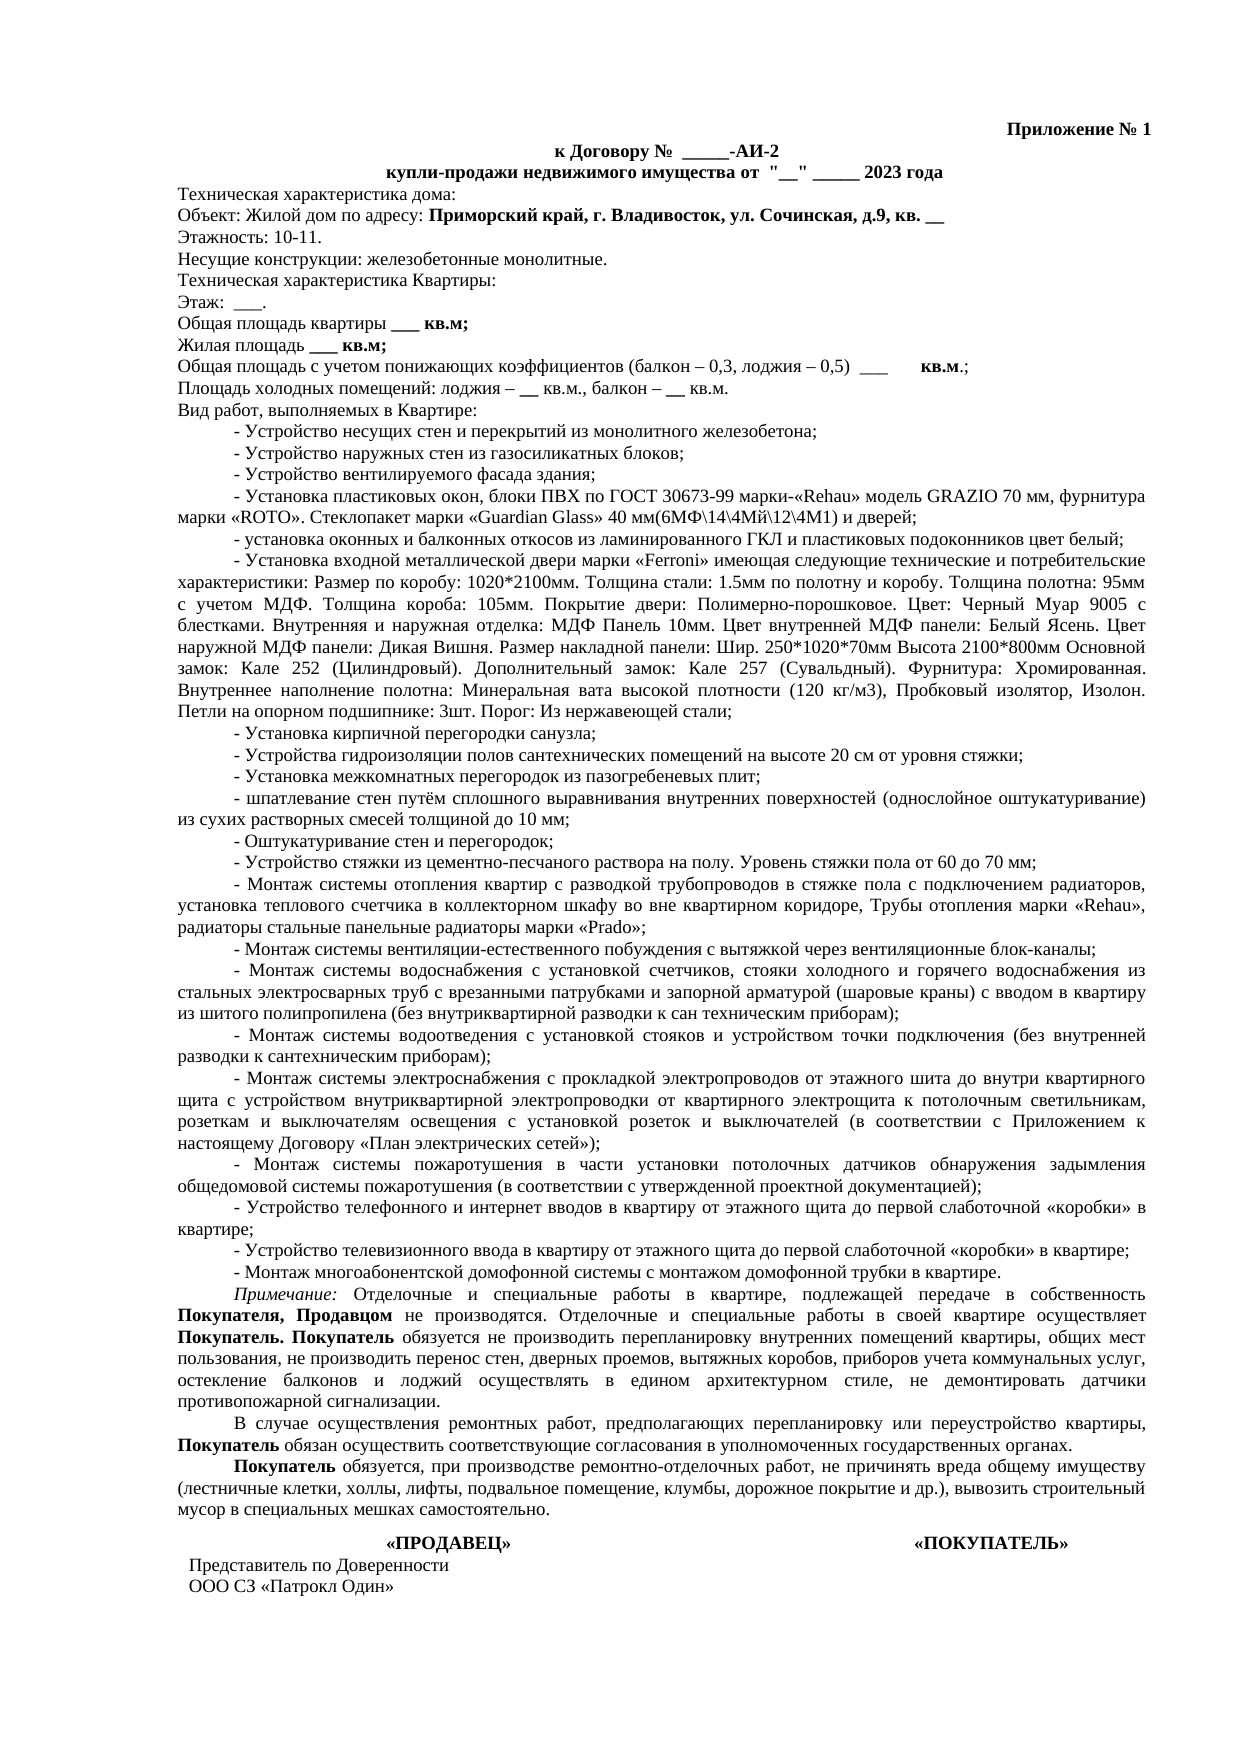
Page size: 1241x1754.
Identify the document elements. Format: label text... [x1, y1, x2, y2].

text Этаж: ___. [177, 291, 1152, 312]
text - Установка входной металлической двери марки «Ferroni» имеющая следующие технические и потребительские характеристики: Размер по коробу: 1020*2100мм. Толщина стали: 1.5мм по полотну и коробу. Толщина полотна: 95мм с учетом МДФ. Толщина короба: 105мм. Покрытие двери: Полимерно-порошковое. Цвет: Черный Муар 9005 с блестками. Внутренняя и наружная отделка: МДФ Панель 10мм. Цвет внутренней МДФ панели: Белый Ясень. Цвет наружной МДФ панели: Дикая Вишня. Размер накладной панели: Шир. 250*1020*70мм Высота 2100*800мм Основной замок: Кале 252 (Цилиндровый). Дополнительный замок: Кале 257 (Сувальдный). Фурнитура: Хромированная. Внутреннее наполнение полотна: Минеральная вата высокой плотности (120 кг/м3), Пробковый изолятор, Изолон. Петли на опорном подшипнике: 3шт. Порог: Из нержавеющей стали; [177, 549, 1147, 722]
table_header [720, 1520, 1240, 1618]
text Объект: Жилой дом по адресу: Приморский край, г. Владивосток, ул. Сочинская, д.9, кв. __ [177, 204, 1152, 226]
text купли-продажи недвижимого имущества от "__" _____ 2023 года [177, 161, 1152, 183]
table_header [177, 1520, 720, 1618]
text к Договору № _____-АИ-2 [177, 140, 1152, 161]
text - Устройства гидроизоляции полов сантехнических помещений на высоте 20 см от уровня стяжки; [177, 743, 1147, 765]
text Примечание: Отделочные и специальные работы в квартире, подлежащей передаче в собственность Покупателя, Продавцом не производятся. Отделочные и специальные работы в своей квартире осуществляет Покупатель. Покупатель обязуется не производить перепланировку внутренних помещений квартиры, общих мест пользования, не производить перенос стен, дверных проемов, вытяжных коробов, приборов учета коммунальных услуг, остекление балконов и лоджий осуществлять в едином архитектурном стиле, не демонтировать датчики противопожарной сигнализации. [177, 1282, 1147, 1412]
text - Монтаж многоабонентской домофонной системы с монтажом домофонной трубки в квартире. [177, 1261, 1147, 1282]
text - Устройство телефонного и интернет вводов в квартиру от этажного щита до первой слаботочной «коробки» в квартире; [177, 1196, 1147, 1239]
text - Монтаж системы водоотведения с установкой стояков и устройством точки подключения (без внутренней разводки к сантехническим приборам); [177, 1024, 1147, 1067]
text - Устройство наружных стен из газосиликатных блоков; [177, 442, 1147, 463]
text - Установка межкомнатных перегородок из пазогребеневых плит; [177, 765, 1147, 787]
text Техническая характеристика Квартиры: [177, 269, 1152, 291]
text - установка оконных и балконных откосов из ламинированного ГКЛ и пластиковых подоконников цвет белый; [177, 528, 1147, 549]
text Общая площадь квартиры ___ кв.м; [177, 312, 1152, 334]
text Вид работ, выполняемых в Квартире: [177, 398, 1152, 420]
text - Устройство телевизионного ввода в квартиру от этажного щита до первой слаботочной «коробки» в квартире; [177, 1239, 1147, 1261]
text - Устройство вентилируемого фасада здания; [177, 463, 1147, 485]
text В случае осуществления ремонтных работ, предполагающих перепланировку или переустройство квартиры, Покупатель обязан осуществить соответствующие согласования в уполномоченных государственных органах. [177, 1412, 1147, 1455]
text Приложение № 1 [177, 118, 1152, 140]
text Несущие конструкции: железобетонные монолитные. [177, 247, 1152, 269]
text - Установка пластиковых окон, блоки ПВХ по ГОСТ 30673-99 марки-«Rehau» модель GRAZIO 70 мм, фурнитура марки «ROTO». Стеклопакет марки «Guardian Glass» 40 мм(6МФ\14\4Мй\12\4М1) и дверей; [177, 485, 1147, 528]
text Техническая характеристика дома: [177, 183, 1152, 204]
text Жилая площадь ___ кв.м; [177, 334, 1152, 355]
text Площадь холодных помещений: лоджия – __ кв.м., балкон – __ кв.м. [177, 377, 1152, 398]
text - Устройство несущих стен и перекрытий из монолитного железобетона; [177, 420, 1147, 442]
text - Монтаж системы отопления квартир с разводкой трубопроводов в стяжке пола с подключением радиаторов, установка теплового счетчика в коллекторном шкафу во вне квартирном коридоре, Трубы отопления марки «Rehau», радиаторы стальные панельные радиаторы марки «Prado»; [177, 873, 1147, 937]
text - Монтаж системы водоснабжения с установкой счетчиков, стояки холодного и горячего водоснабжения из стальных электросварных труб с врезанными патрубками и запорной арматурой (шаровые краны) с вводом в квартиру из шитого полипропилена (без внутриквартирной разводки к сан техническим приборам); [177, 959, 1147, 1024]
text - Монтаж системы вентиляции-естественного побуждения с вытяжкой через вентиляционные блок-каналы; [177, 937, 1147, 959]
text Покупатель обязуется, при производстве ремонтно-отделочных работ, не причинять вреда общему имуществу (лестничные клетки, холлы, лифты, подвальное помещение, клумбы, дорожное покрытие и др.), вывозить строительный мусор в специальных мешках самостоятельно. [177, 1455, 1147, 1520]
text - шпатлевание стен путём сплошного выравнивания внутренних поверхностей (однослойное оштукатуривание) из сухих растворных смесей толщиной до 10 мм; [177, 787, 1147, 830]
text - Монтаж системы пожаротушения в части установки потолочных датчиков обнаружения задымления общедомовой системы пожаротушения (в соответствии с утвержденной проектной документацией); [177, 1153, 1147, 1196]
text - Оштукатуривание стен и перегородок; [177, 830, 1147, 851]
text Общая площадь с учетом понижающих коэффициентов (балкон – 0,3, лоджия – 0,5) ___ кв.м.; [177, 355, 1152, 377]
text Этажность: 10-11. [177, 226, 1152, 247]
text - Устройство стяжки из цементно-песчаного раствора на полу. Уровень стяжки пола от 60 до 70 мм; [177, 851, 1147, 873]
text - Монтаж системы электроснабжения с прокладкой электропроводов от этажного шита до внутри квартирного щита с устройством внутриквартирной электропроводки от квартирного электрощита к потолочным светильникам, розеткам и выключателям освещения с установкой розеток и выключателей (в соответствии с Приложением к настоящему Договору «План электрических сетей»); [177, 1067, 1147, 1153]
text - Установка кирпичной перегородки санузла; [177, 722, 1147, 743]
